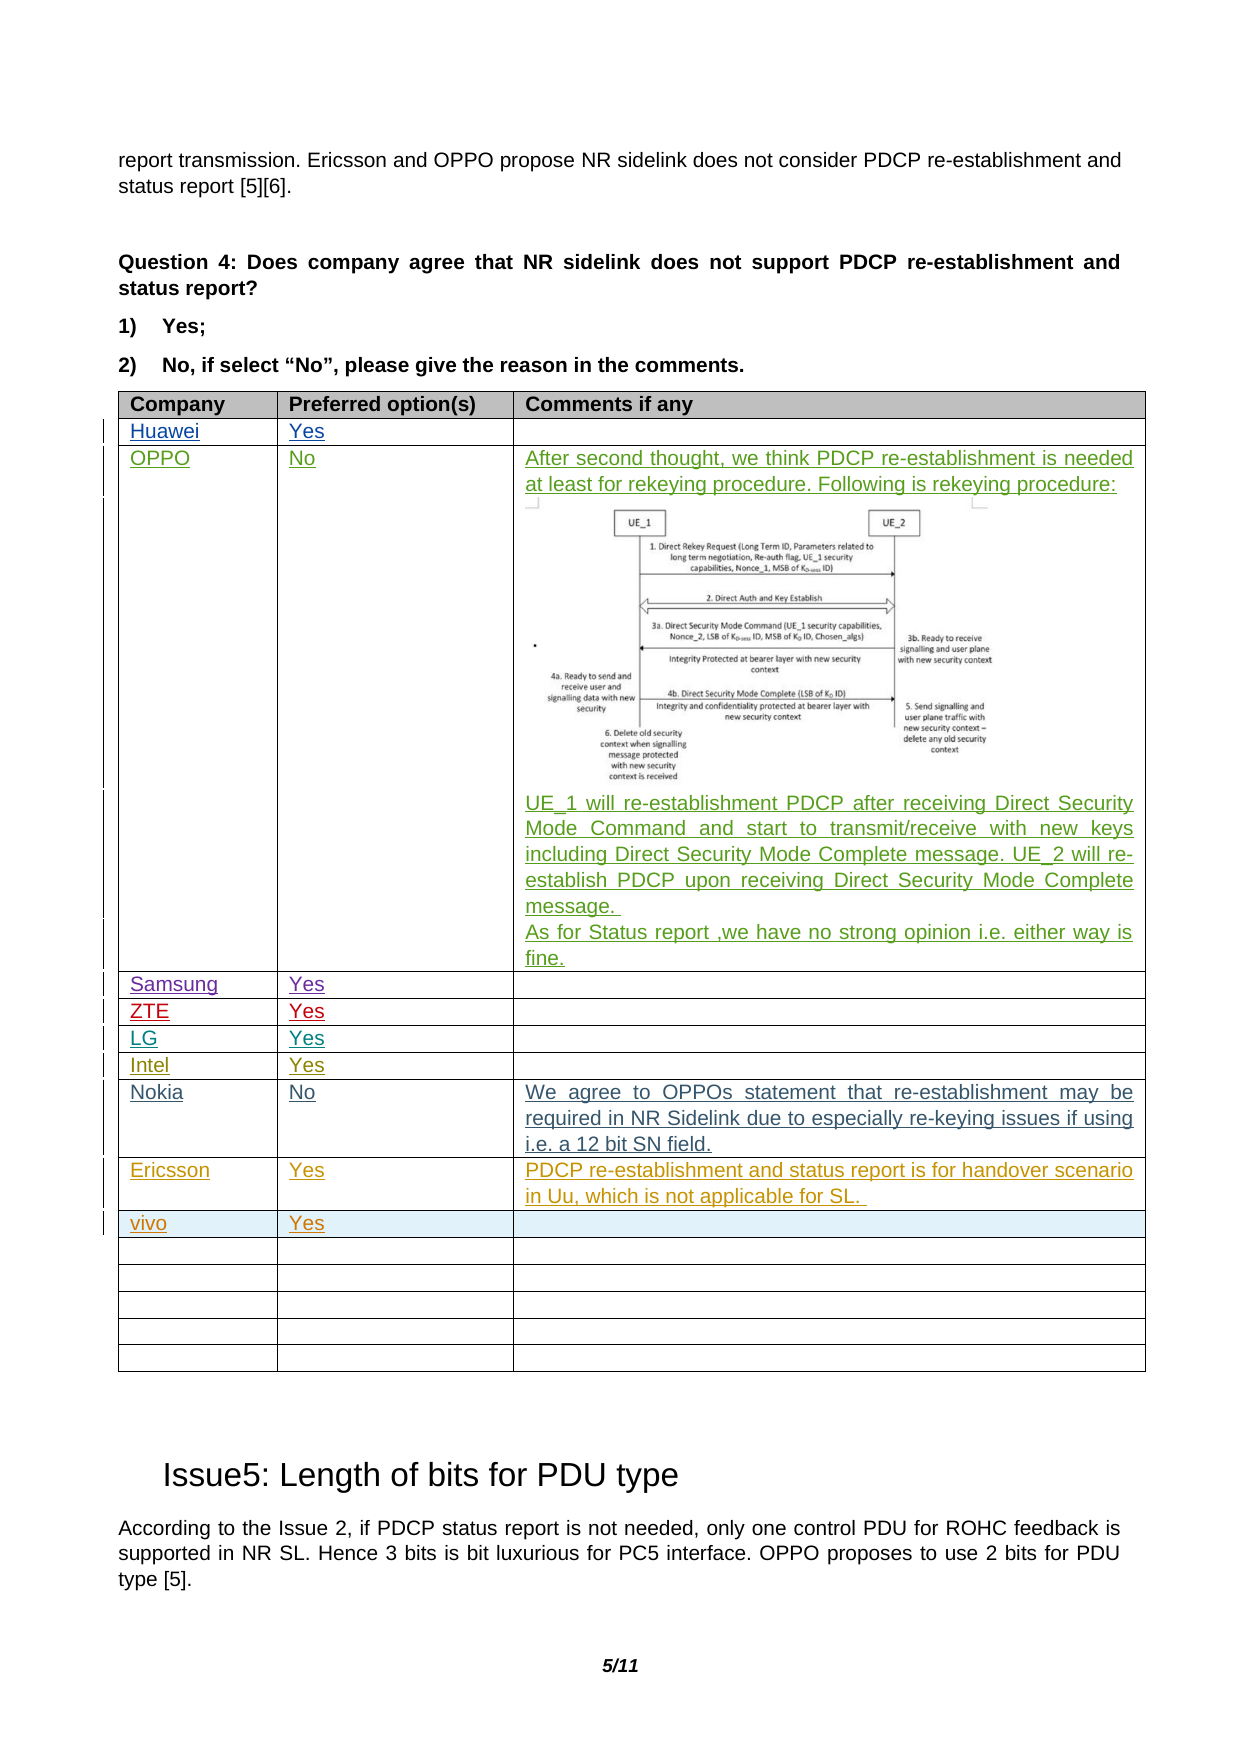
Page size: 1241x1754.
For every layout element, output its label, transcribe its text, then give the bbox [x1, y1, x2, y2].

table_cell [119, 1345, 277, 1371]
table_header Company [119, 392, 277, 418]
table_cell [514, 446, 1145, 971]
text Question 4: Does company agree that NR sidelink does not support PDCP re-establishment and status report? [118, 250, 1122, 300]
table_cell [514, 972, 1145, 998]
table_cell [514, 1026, 1145, 1052]
table_cell [278, 1292, 513, 1317]
table_cell [119, 1238, 277, 1264]
table_cell [278, 1265, 513, 1291]
table_cell [514, 1158, 1145, 1210]
table_cell [278, 1345, 513, 1371]
table_cell [278, 1158, 513, 1210]
table_cell [278, 1080, 513, 1157]
table_cell [119, 1292, 277, 1317]
table_cell [514, 1238, 1145, 1264]
table_cell [119, 999, 277, 1025]
table_cell [278, 1026, 513, 1052]
table_cell [119, 1080, 277, 1157]
table_cell [119, 1158, 277, 1210]
picture [525, 497, 1010, 789]
table_cell [514, 1345, 1145, 1371]
table_cell [514, 999, 1145, 1025]
table_cell [278, 1238, 513, 1264]
table_cell [514, 1080, 1145, 1157]
table_cell [514, 1292, 1145, 1317]
table_cell [119, 1053, 277, 1079]
table_cell [514, 419, 1145, 445]
table_cell [514, 1053, 1145, 1079]
list Yes; [118, 314, 1122, 338]
table_cell [278, 972, 513, 998]
table_cell [278, 1053, 513, 1079]
text According to the Issue 2, if PDCP status report is not needed, only one control PDU for ROHC feedback is supported in NR SL. Hence 3 bits is bit luxurious for PC5 interface. OPPO proposes to use 2 bits for PDU type [5]. [118, 1515, 1122, 1591]
list No, if select “No”, please give the reason in the comments. [118, 353, 1122, 377]
subtitle Issue5: Length of bits for PDU type [162, 1455, 1122, 1493]
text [118, 148, 1122, 197]
table_cell [278, 999, 513, 1025]
table_cell [514, 1319, 1145, 1344]
table_cell [119, 419, 277, 445]
table_cell [119, 1026, 277, 1052]
table_cell [278, 446, 513, 971]
table_cell [119, 1319, 277, 1344]
table_cell [119, 1265, 277, 1291]
table_cell [119, 972, 277, 998]
table_cell [278, 1319, 513, 1344]
table_cell [119, 446, 277, 971]
table_header Preferred option(s) [278, 392, 513, 418]
table_cell [278, 419, 513, 445]
table_cell [514, 1265, 1145, 1291]
table_header Comments if any [514, 392, 1145, 418]
